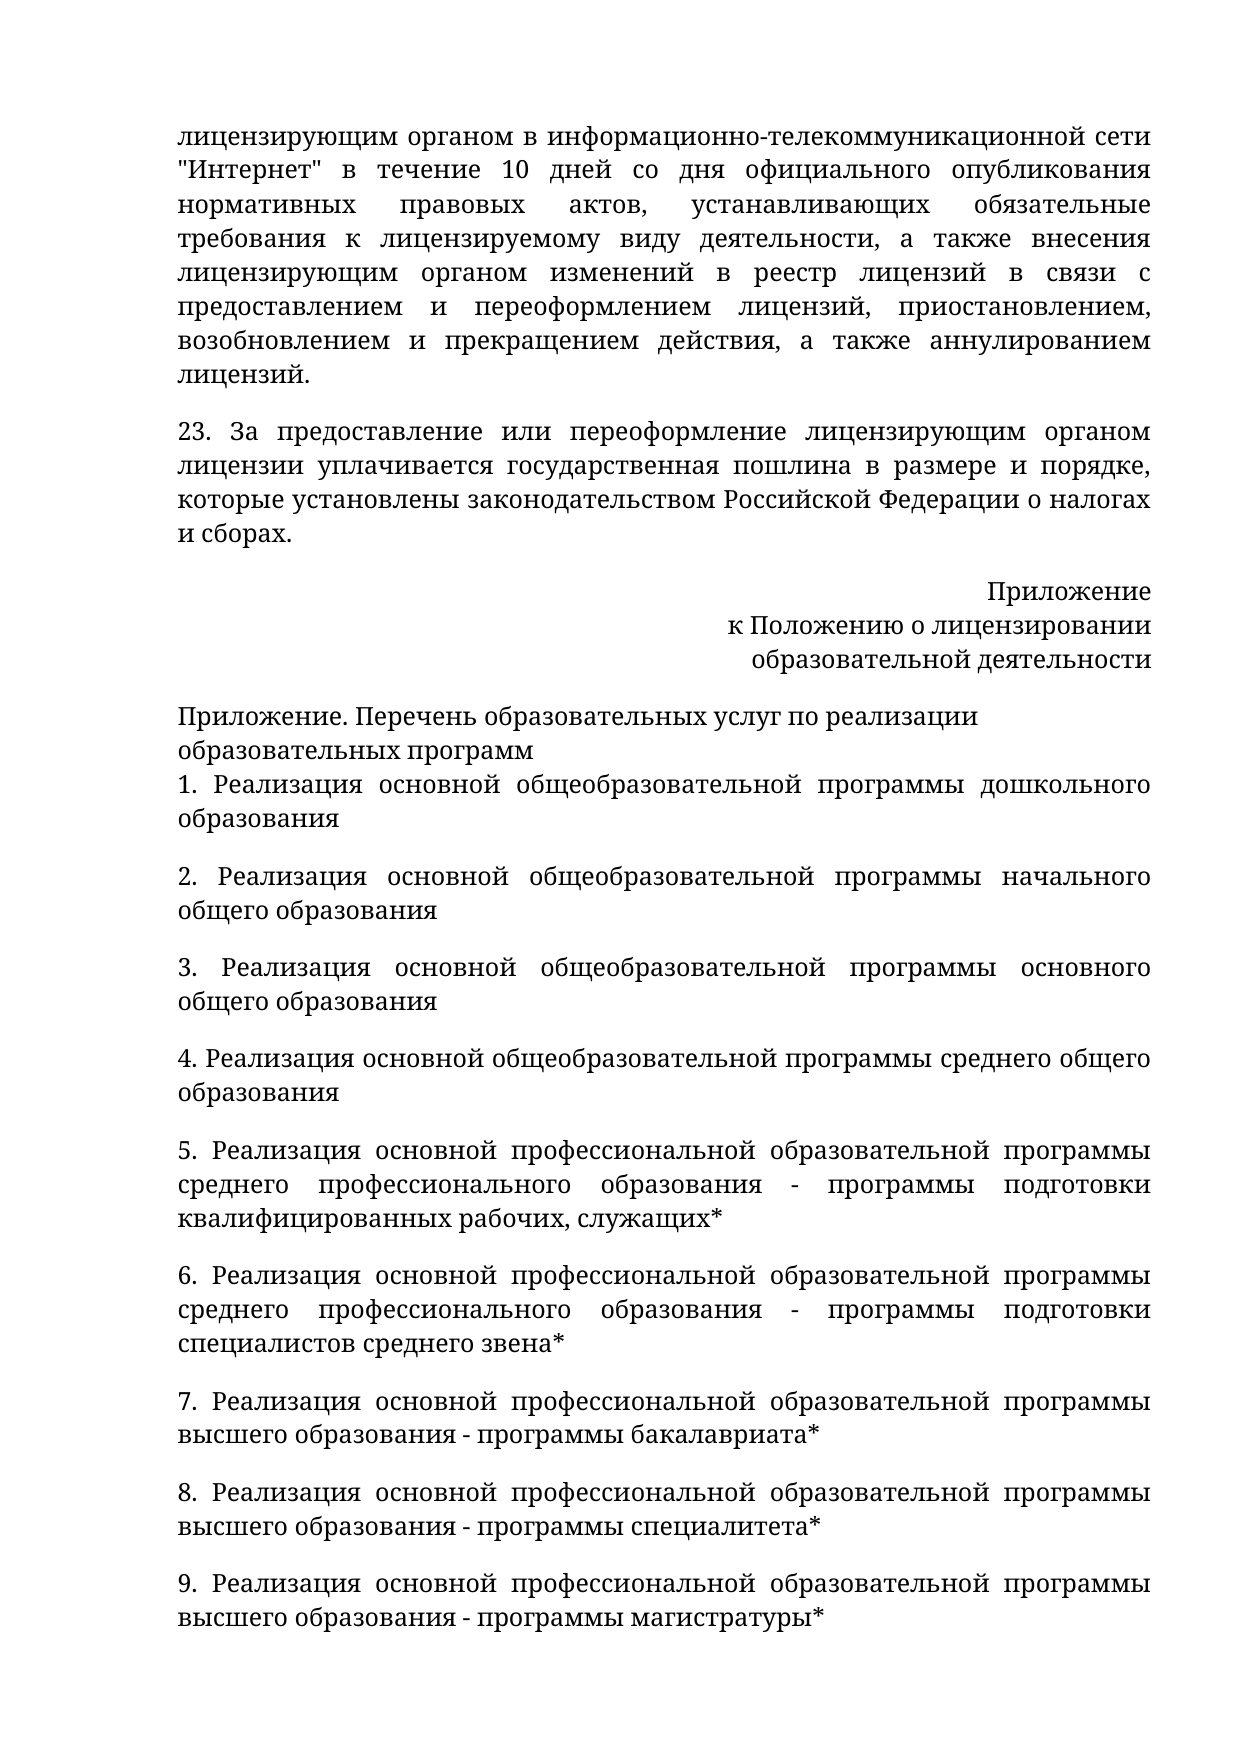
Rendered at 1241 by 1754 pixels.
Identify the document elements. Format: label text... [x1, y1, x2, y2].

text 8. Реализация основной профессиональной образовательной программы высшего образования - программы специалитета* [177, 1474, 1152, 1543]
text 4. Реализация основной общеобразовательной программы среднего общего образования [177, 1041, 1152, 1109]
text Приложение. Перечень образовательных услуг по реализации образовательных программ [177, 699, 1152, 767]
text 9. Реализация основной профессиональной образовательной программы высшего образования - программы магистратуры* [177, 1566, 1152, 1634]
text 1. Реализация основной общеобразовательной программы дошкольного образования [177, 767, 1152, 835]
text 3. Реализация основной общеобразовательной программы основного общего образования [177, 949, 1152, 1018]
text 2. Реализация основной общеобразовательной программы начального общего образования [177, 858, 1152, 926]
text 23. За предоставление или переоформление лицензирующим органом лицензии уплачивается государственная пошлина в размере и порядке, которые установлены законодательством Российской Федерации о налогах и сборах. [177, 414, 1152, 550]
text 6. Реализация основной профессиональной образовательной программы среднего профессионального образования - программы подготовки специалистов среднего звена* [177, 1258, 1152, 1360]
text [177, 118, 1152, 391]
text 5. Реализация основной профессиональной образовательной программы среднего профессионального образования - программы подготовки квалифицированных рабочих, служащих* [177, 1132, 1152, 1234]
text Приложение к Положению о лицензировании образовательной деятельности [177, 573, 1152, 676]
text 7. Реализация основной профессиональной образовательной программы высшего образования - программы бакалавриата* [177, 1383, 1152, 1451]
